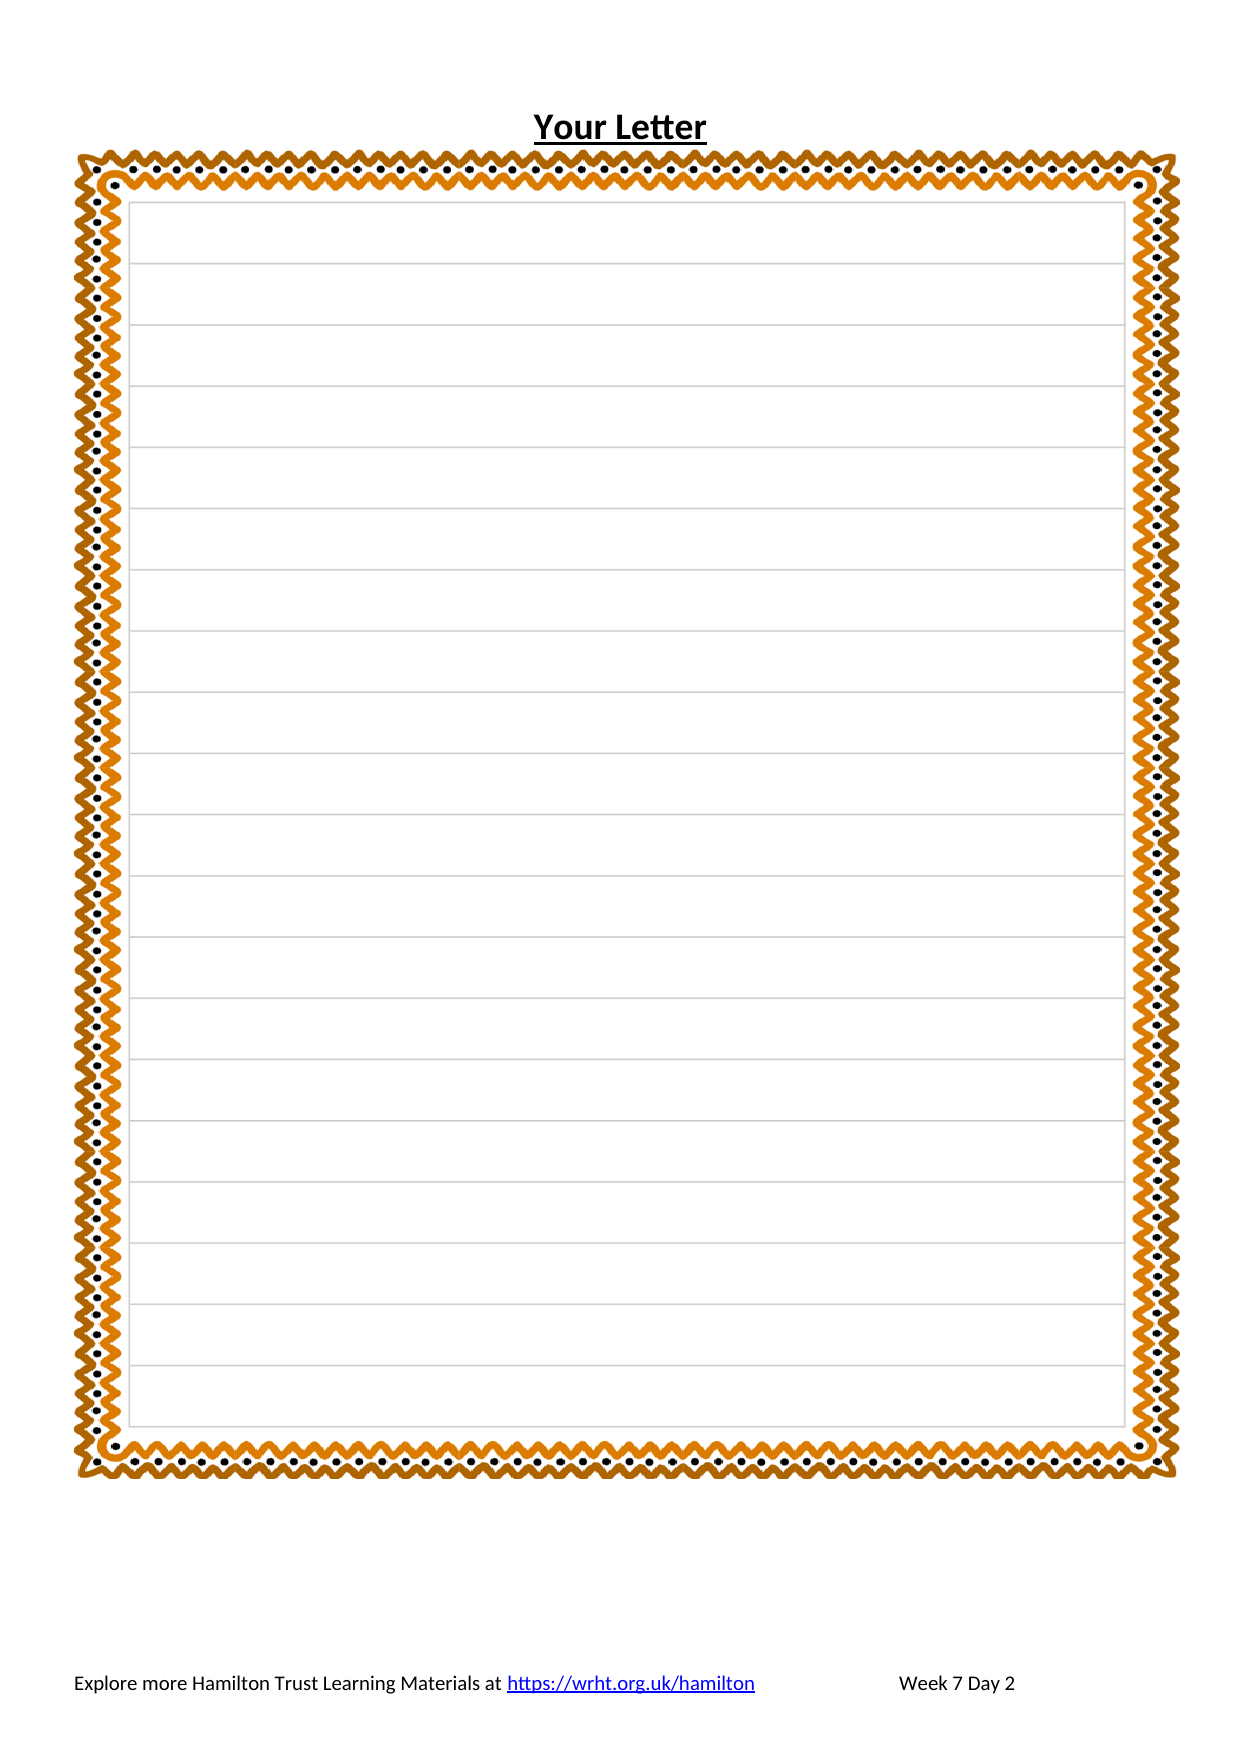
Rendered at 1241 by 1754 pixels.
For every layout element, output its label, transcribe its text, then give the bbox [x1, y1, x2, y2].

text Your Letter [74, 103, 1167, 149]
picture [73, 149, 1180, 1479]
